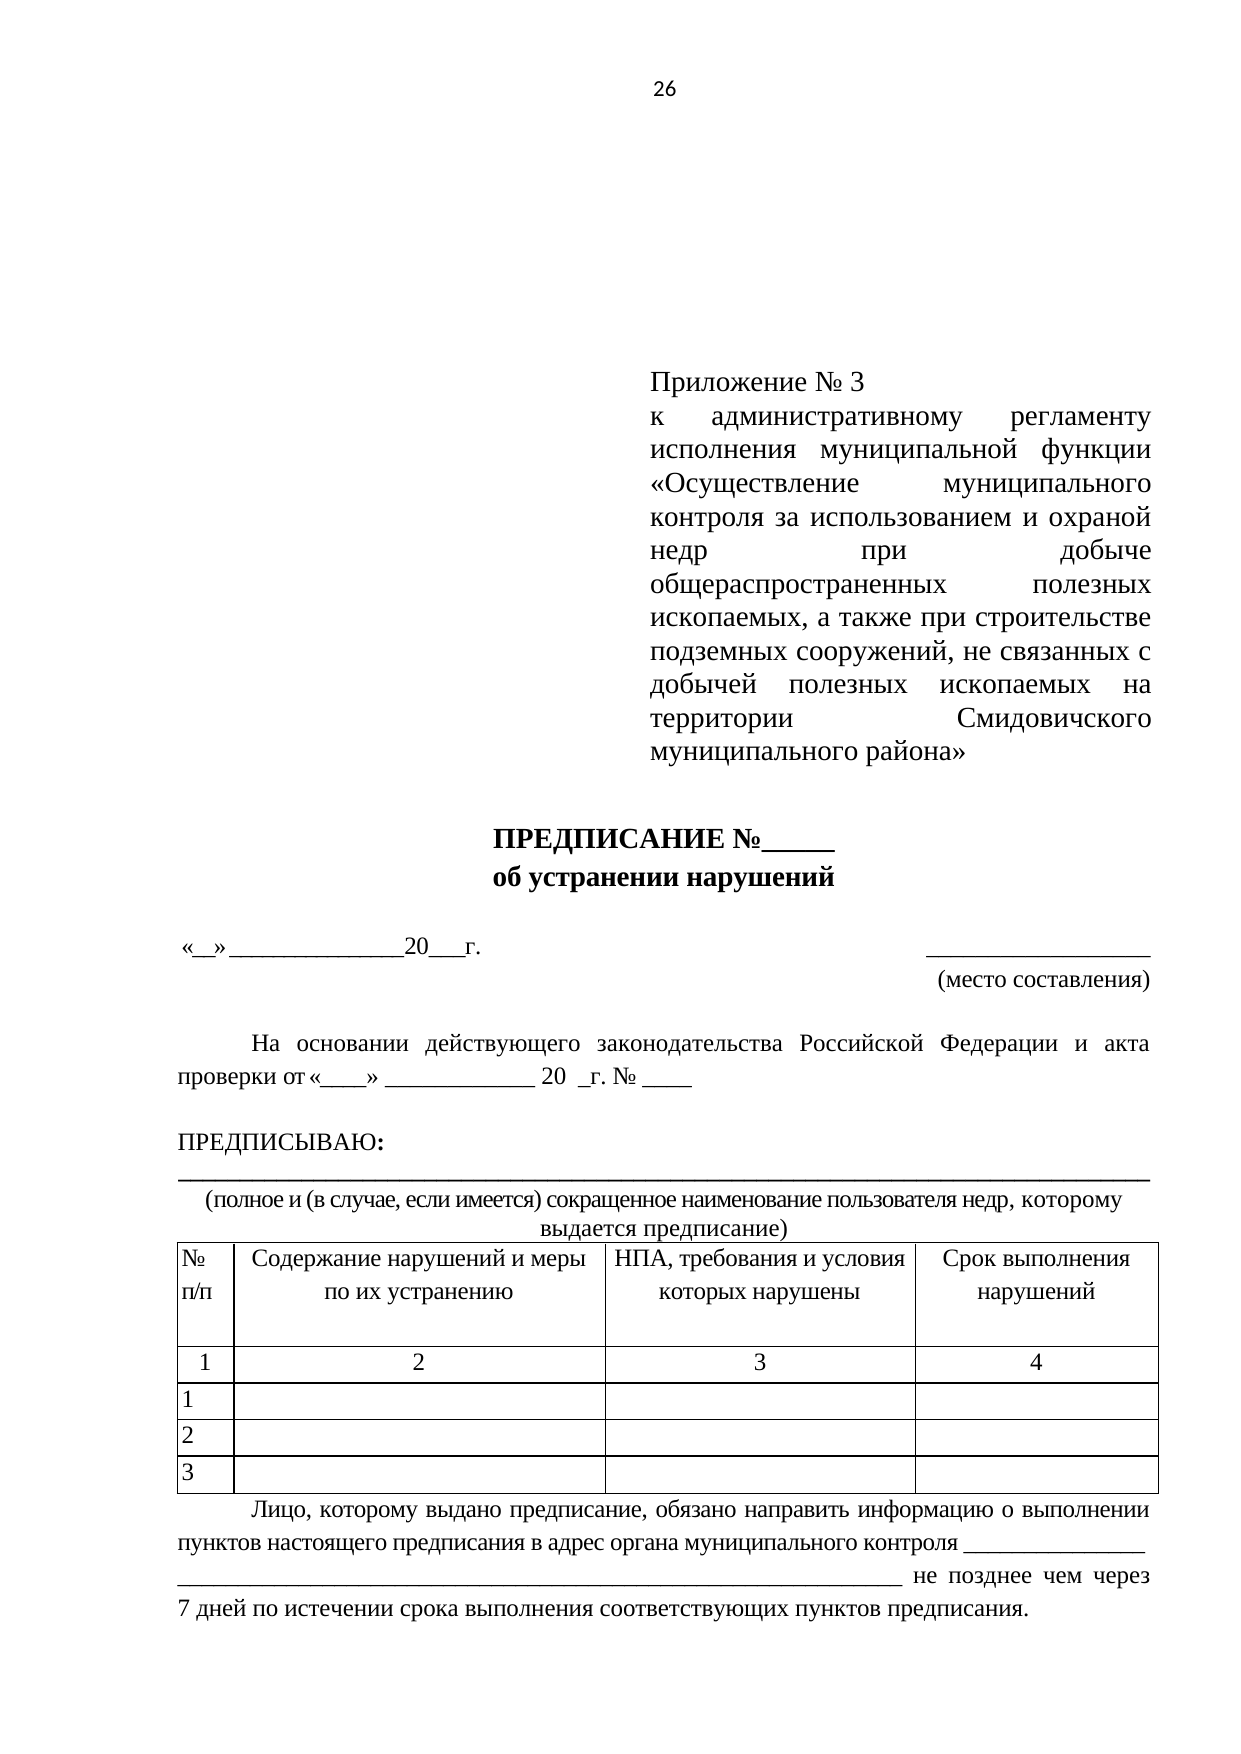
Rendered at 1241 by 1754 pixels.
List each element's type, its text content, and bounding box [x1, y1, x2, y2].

text к административному регламенту исполнения муниципальной функции «Осуществление муниципального контроля за использованием и охраной недр при добыче общераспространенных полезных ископаемых, а также при строительстве подземных сооружений, не связанных с добычей полезных ископаемых на территории Смидовичского муниципального района» [650, 398, 1152, 767]
table_cell 1 [178, 1347, 233, 1382]
text ПРЕДПИСАНИЕ №_____ [177, 821, 1150, 854]
text «__» ________________20___г. __________________ (место составления) [177, 931, 1150, 993]
table_header Срок выполнения нарушений [916, 1243, 1158, 1346]
text На основании действующего законодательства Российской Федерации и акта проверки от «____» ____________ 20 _г. № ____ [177, 1028, 1150, 1089]
table_header НПА, требования и условия которых нарушены [606, 1243, 915, 1346]
table_cell 2 [178, 1420, 233, 1455]
table_cell 2 [235, 1347, 605, 1382]
table_cell [916, 1457, 1158, 1493]
table_cell [916, 1420, 1158, 1455]
table_cell 1 [178, 1384, 233, 1419]
table_cell 3 [178, 1457, 233, 1493]
table_cell [235, 1457, 605, 1493]
text об устранении нарушений [177, 859, 1150, 893]
table_cell [235, 1420, 605, 1455]
text Приложение № 3 [650, 364, 1152, 398]
text ____________________________________________________________ не позднее чем через 7 дней по истечении срока выполнения соответствующих пунктов предписания. [177, 1560, 1150, 1622]
text ПРЕДПИСЫВАЮ: [177, 1127, 1150, 1156]
text (полное и (в случае, если имеется) сокращенное наименование пользователя недр, которому выдается предписание) [177, 1184, 1150, 1242]
table_header Содержание нарушений и меры по их устранению [235, 1243, 605, 1346]
table_cell [606, 1420, 915, 1455]
table_cell [606, 1384, 915, 1419]
table_cell 4 [916, 1347, 1158, 1382]
table_cell 3 [606, 1347, 915, 1382]
text Лицо, которому выдано предписание, обязано направить информацию о выполнении пунктов настоящего предписания в адрес органа муниципального контроля _______________ [177, 1494, 1150, 1556]
text _______________________________________________________________________________ [177, 1156, 1150, 1184]
table_cell [606, 1457, 915, 1493]
table_cell [916, 1384, 1158, 1419]
table_cell [235, 1384, 605, 1419]
table_header № п/п [178, 1243, 234, 1346]
